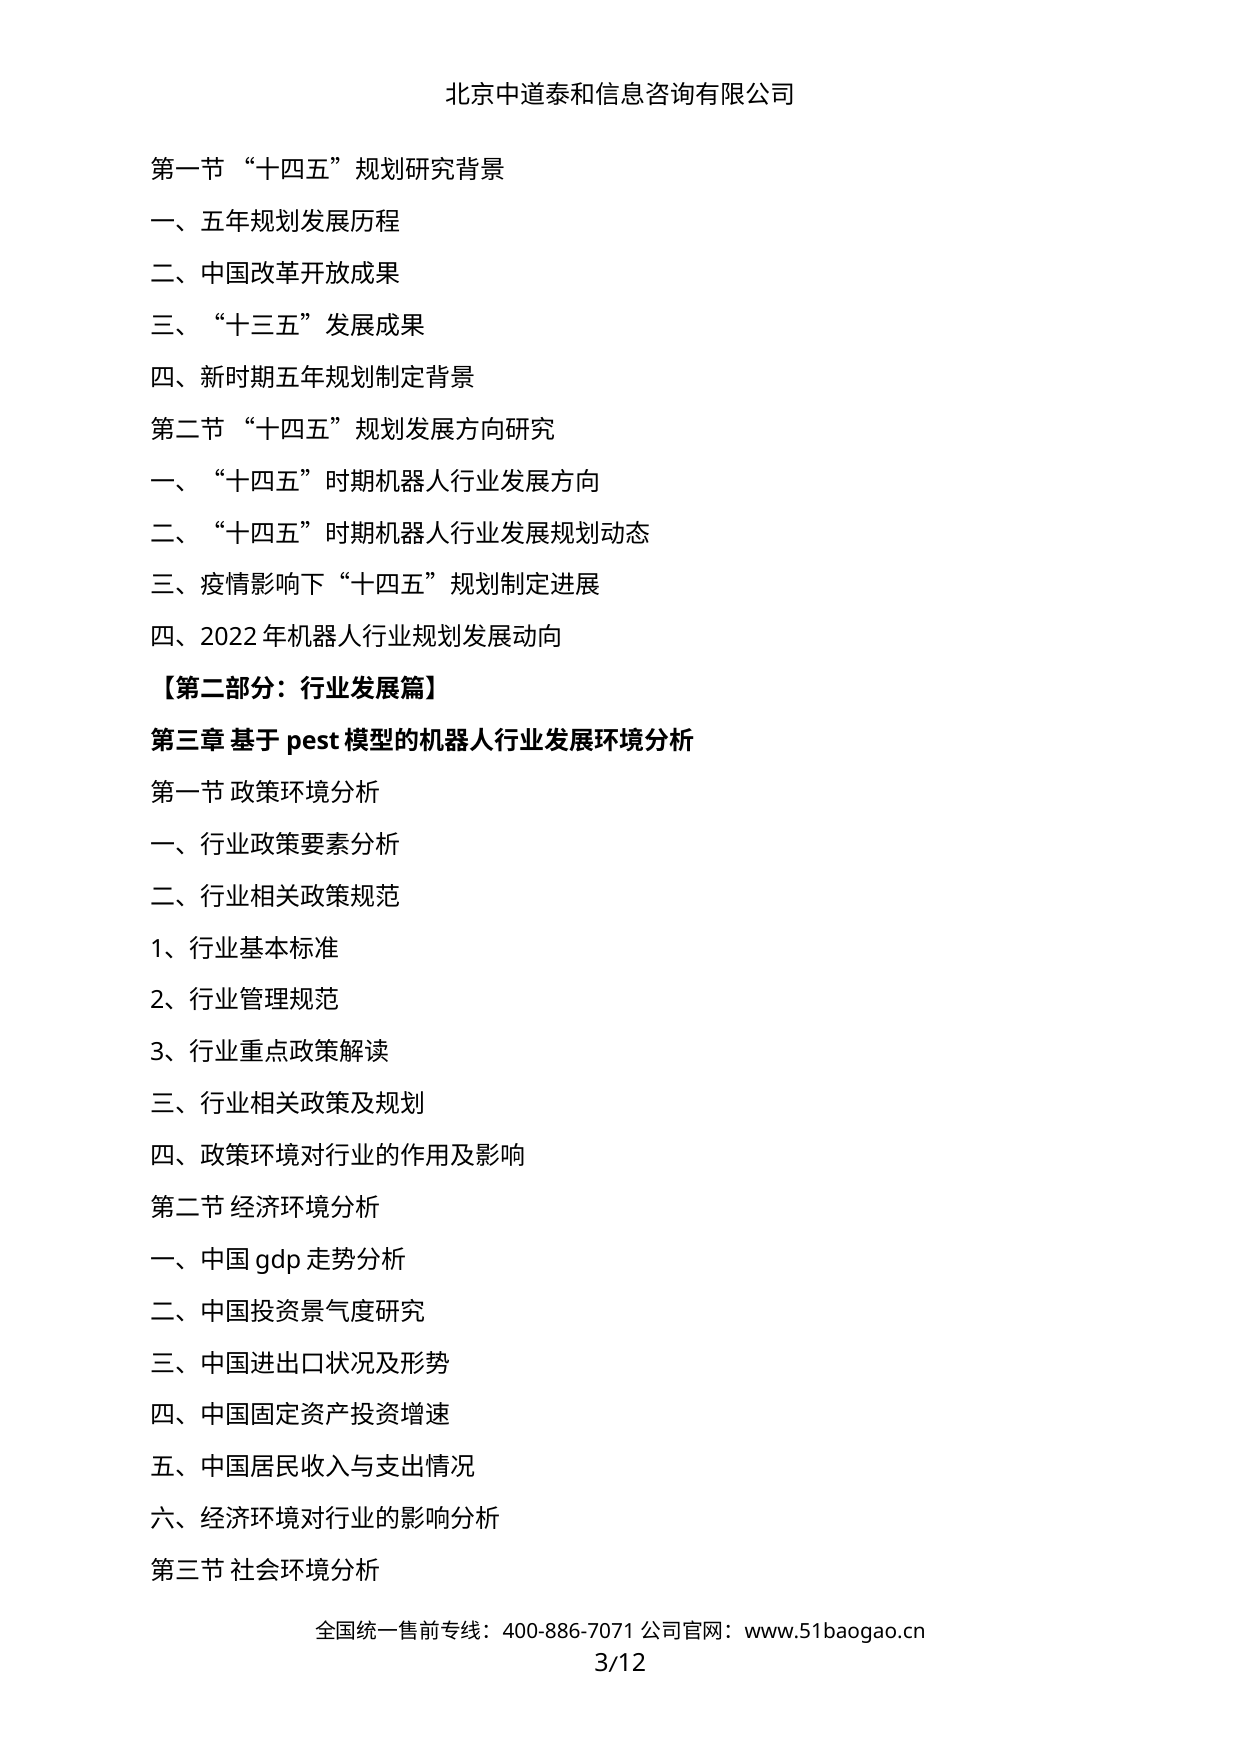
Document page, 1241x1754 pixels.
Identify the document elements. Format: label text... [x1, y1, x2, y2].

text 二、中国投资景气度研究 [150, 1291, 1090, 1327]
text 1、行业基本标准 [150, 928, 1090, 964]
text 第三章 基于pest模型的机器人行业发展环境分析 [150, 721, 1090, 757]
text 第二节 经济环境分析 [150, 1187, 1090, 1224]
text 一、“十四五”时期机器人行业发展方向 [150, 461, 1090, 497]
text 二、中国改革开放成果 [150, 254, 1090, 290]
text 四、新时期五年规划制定背景 [150, 357, 1090, 394]
text 二、“十四五”时期机器人行业发展规划动态 [150, 513, 1090, 549]
text 第二节 “十四五”规划发展方向研究 [150, 409, 1090, 446]
text 【第二部分：行业发展篇】 [150, 669, 1090, 705]
text 三、疫情影响下“十四五”规划制定进展 [150, 565, 1090, 601]
text 三、“十三五”发展成果 [150, 306, 1090, 342]
text 2、行业管理规范 [150, 980, 1090, 1016]
text 四、中国固定资产投资增速 [150, 1395, 1090, 1431]
text 六、经济环境对行业的影响分析 [150, 1499, 1090, 1535]
text 四、2022年机器人行业规划发展动向 [150, 617, 1090, 653]
text 二、行业相关政策规范 [150, 876, 1090, 912]
text 第一节 “十四五”规划研究背景 [150, 150, 1090, 186]
text 第三节 社会环境分析 [150, 1551, 1090, 1587]
text 五、中国居民收入与支出情况 [150, 1447, 1090, 1483]
text 一、五年规划发展历程 [150, 202, 1090, 238]
text 三、中国进出口状况及形势 [150, 1343, 1090, 1379]
text 一、行业政策要素分析 [150, 824, 1090, 861]
text 一、中国gdp走势分析 [150, 1239, 1090, 1276]
text 3、行业重点政策解读 [150, 1032, 1090, 1068]
text 第一节 政策环境分析 [150, 772, 1090, 809]
text 四、政策环境对行业的作用及影响 [150, 1136, 1090, 1172]
text 三、行业相关政策及规划 [150, 1084, 1090, 1120]
